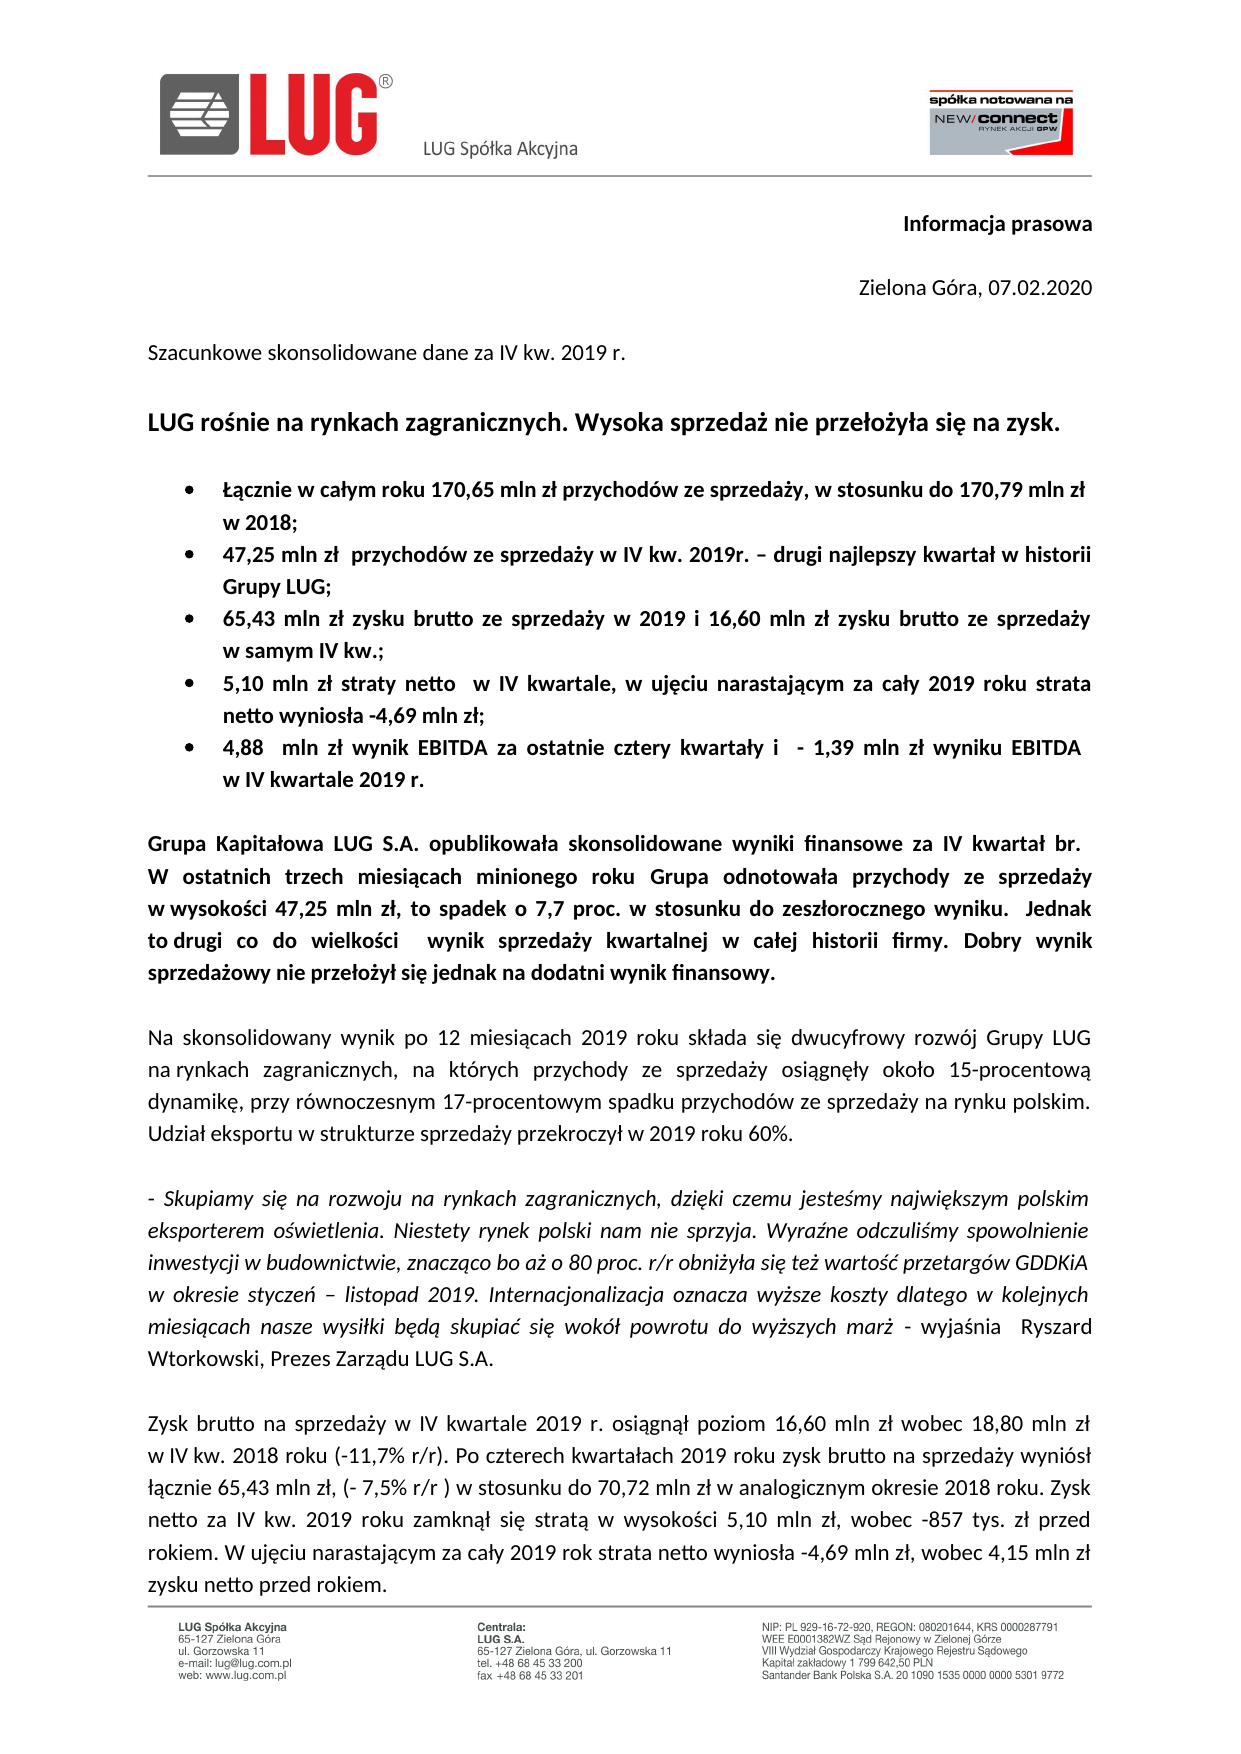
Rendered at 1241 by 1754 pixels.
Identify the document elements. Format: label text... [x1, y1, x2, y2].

list Łącznie w całym roku 170,65 mln zł przychodów ze sprzedaży, w stosunku do 170,79 mln zł w 2018; [185, 476, 1093, 536]
text Informacja prasowa [148, 209, 1093, 237]
text LUG rośnie na rynkach zagranicznych. Wysoka sprzedaż nie przełożyła się na zysk. [148, 370, 1093, 438]
text Na skonsolidowany wynik po 12 miesiącach 2019 roku składa się dwucyfrowy rozwój Grupy LUG na rynkach zagranicznych, na których przychody ze sprzedaży osiągnęły około 15-procentową dynamikę, przy równoczesnym 17-procentowym spadku przychodów ze sprzedaży na rynku polskim. Udział eksportu w strukturze sprzedaży przekroczył w 2019 roku 60%. [148, 1023, 1093, 1147]
list 65,43 mln zł zysku brutto ze sprzedaży w 2019 i 16,60 mln zł zysku brutto ze sprzedaży w samym IV kw.; [185, 604, 1093, 664]
picture [147, 1605, 1092, 1681]
text Zysk brutto na sprzedaży w IV kwartale 2019 r. osiągnął poziom 16,60 mln zł wobec 18,80 mln zł w IV kw. 2018 roku (-11,7% r/r). Po czterech kwartałach 2019 roku zysk brutto na sprzedaży wyniósł łącznie 65,43 mln zł, (- 7,5% r/r ) w stosunku do 70,72 mln zł w analogicznym okresie 2018 roku. Zysk netto za IV kw. 2019 roku zamknął się stratą w wysokości 5,10 mln zł, wobec -857 tys. zł przed rokiem. W ujęciu narastającym za cały 2019 rok strata netto wyniosła -4,69 mln zł, wobec 4,15 mln zł zysku netto przed rokiem. [148, 1409, 1093, 1598]
text Grupa Kapitałowa LUG S.A. opublikowała skonsolidowane wyniki finansowe za IV kwartał br. W ostatnich trzech miesiącach minionego roku Grupa odnotowała przychody ze sprzedaży w wysokości 47,25 mln zł, to spadek o 7,7 proc. w stosunku do zeszłorocznego wyniku. Jednak to drugi co do wielkości wynik sprzedaży kwartalnej w całej historii firmy. Dobry wynik sprzedażowy nie przełożył się jednak na dodatni wynik finansowy. [148, 829, 1093, 986]
list 4,88 mln zł wynik EBITDA za ostatnie cztery kwartały i - 1,39 mln zł wyniku EBITDA w IV kwartale 2019 r. [185, 733, 1093, 793]
text - Skupiamy się na rozwoju na rynkach zagranicznych, dzięki czemu jesteśmy największym polskim eksporterem oświetlenia. Niestety rynek polski nam nie sprzyja. Wyraźne odczuliśmy spowolnienie inwestycji w budownictwie, znacząco bo aż o 80 proc. r/r obniżyła się też wartość przetargów GDDKiA w okresie styczeń – listopad 2019. Internacjonalizacja oznacza wyższe koszty dlatego w kolejnych miesiącach nasze wysiłki będą skupiać się wokół powrotu do wyższych marż - wyjaśnia Ryszard Wtorkowski, Prezes Zarządu LUG S.A. [148, 1184, 1093, 1373]
list 47,25 mln zł przychodów ze sprzedaży w IV kw. 2019r. – drugi najlepszy kwartał w historii Grupy LUG; [185, 540, 1093, 600]
text Szacunkowe skonsolidowane dane za IV kw. 2019 r. [148, 338, 1093, 366]
text Zielona Góra, 07.02.2020 [148, 273, 1093, 301]
list 5,10 mln zł straty netto w IV kwartale, w ujęciu narastającym za cały 2019 roku strata netto wyniosła -4,69 mln zł; [185, 669, 1093, 729]
picture [147, 73, 1092, 177]
